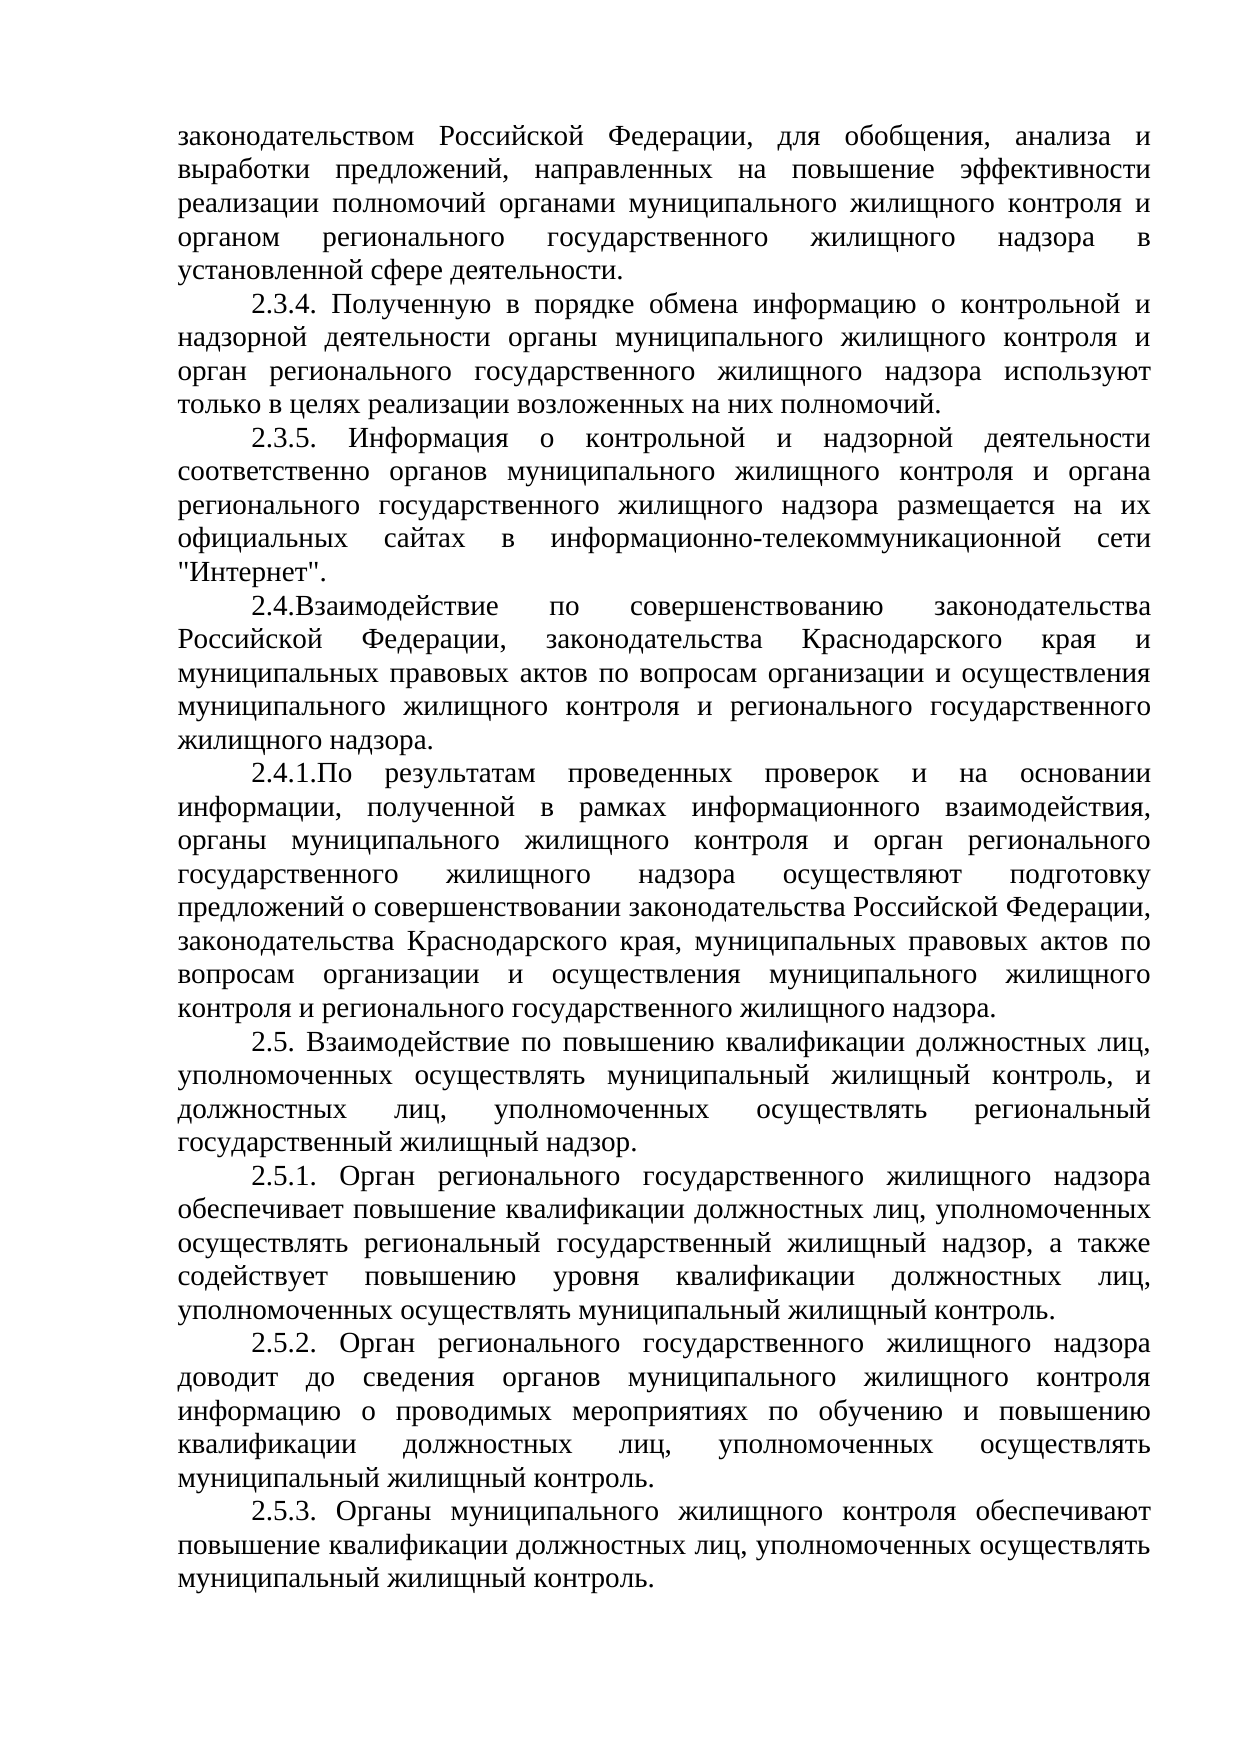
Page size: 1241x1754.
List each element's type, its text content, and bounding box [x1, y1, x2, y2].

text 2.5.1. Орган регионального государственного жилищного надзора обеспечивает повышение квалификации должностных лиц, уполномоченных осуществлять региональный государственный жилищный надзор, а также содействует повышению уровня квалификации должностных лиц, уполномоченных осуществлять муниципальный жилищный контроль. [177, 1158, 1152, 1326]
text 2.5.2. Орган регионального государственного жилищного надзора доводит до сведения органов муниципального жилищного контроля информацию о проводимых мероприятиях по обучению и повышению квалификации должностных лиц, уполномоченных осуществлять муниципальный жилищный контроль. [177, 1326, 1152, 1493]
text 2.5.3. Органы муниципального жилищного контроля обеспечивают повышение квалификации должностных лиц, уполномоченных осуществлять муниципальный жилищный контроль. [177, 1493, 1152, 1594]
text 2.3.4. Полученную в порядке обмена информацию о контрольной и надзорной деятельности органы муниципального жилищного контроля и орган регионального государственного жилищного надзора используют только в целях реализации возложенных на них полномочий. [177, 286, 1152, 420]
text 2.4.Взаимодействие по совершенствованию законодательства Российской Федерации, законодательства Краснодарского края и муниципальных правовых актов по вопросам организации и осуществления муниципального жилищного контроля и регионального государственного жилищного надзора. [177, 588, 1152, 755]
text 2.5. Взаимодействие по повышению квалификации должностных лиц, уполномоченных осуществлять муниципальный жилищный контроль, и должностных лиц, уполномоченных осуществлять региональный государственный жилищный надзор. [177, 1024, 1152, 1158]
text 2.4.1.По результатам проведенных проверок и на основании информации, полученной в рамках информационного взаимодействия, органы муниципального жилищного контроля и орган регионального государственного жилищного надзора осуществляют подготовку предложений о совершенствовании законодательства Российской Федерации, законодательства Краснодарского края, муниципальных правовых актов по вопросам организации и осуществления муниципального жилищного контроля и регионального государственного жилищного надзора. [177, 755, 1152, 1024]
text 2.3.5. Информация о контрольной и надзорной деятельности соответственно органов муниципального жилищного контроля и органа регионального государственного жилищного надзора размещается на их официальных сайтах в информационно-телекоммуникационной сети "Интернет". [177, 420, 1152, 588]
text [177, 118, 1152, 286]
